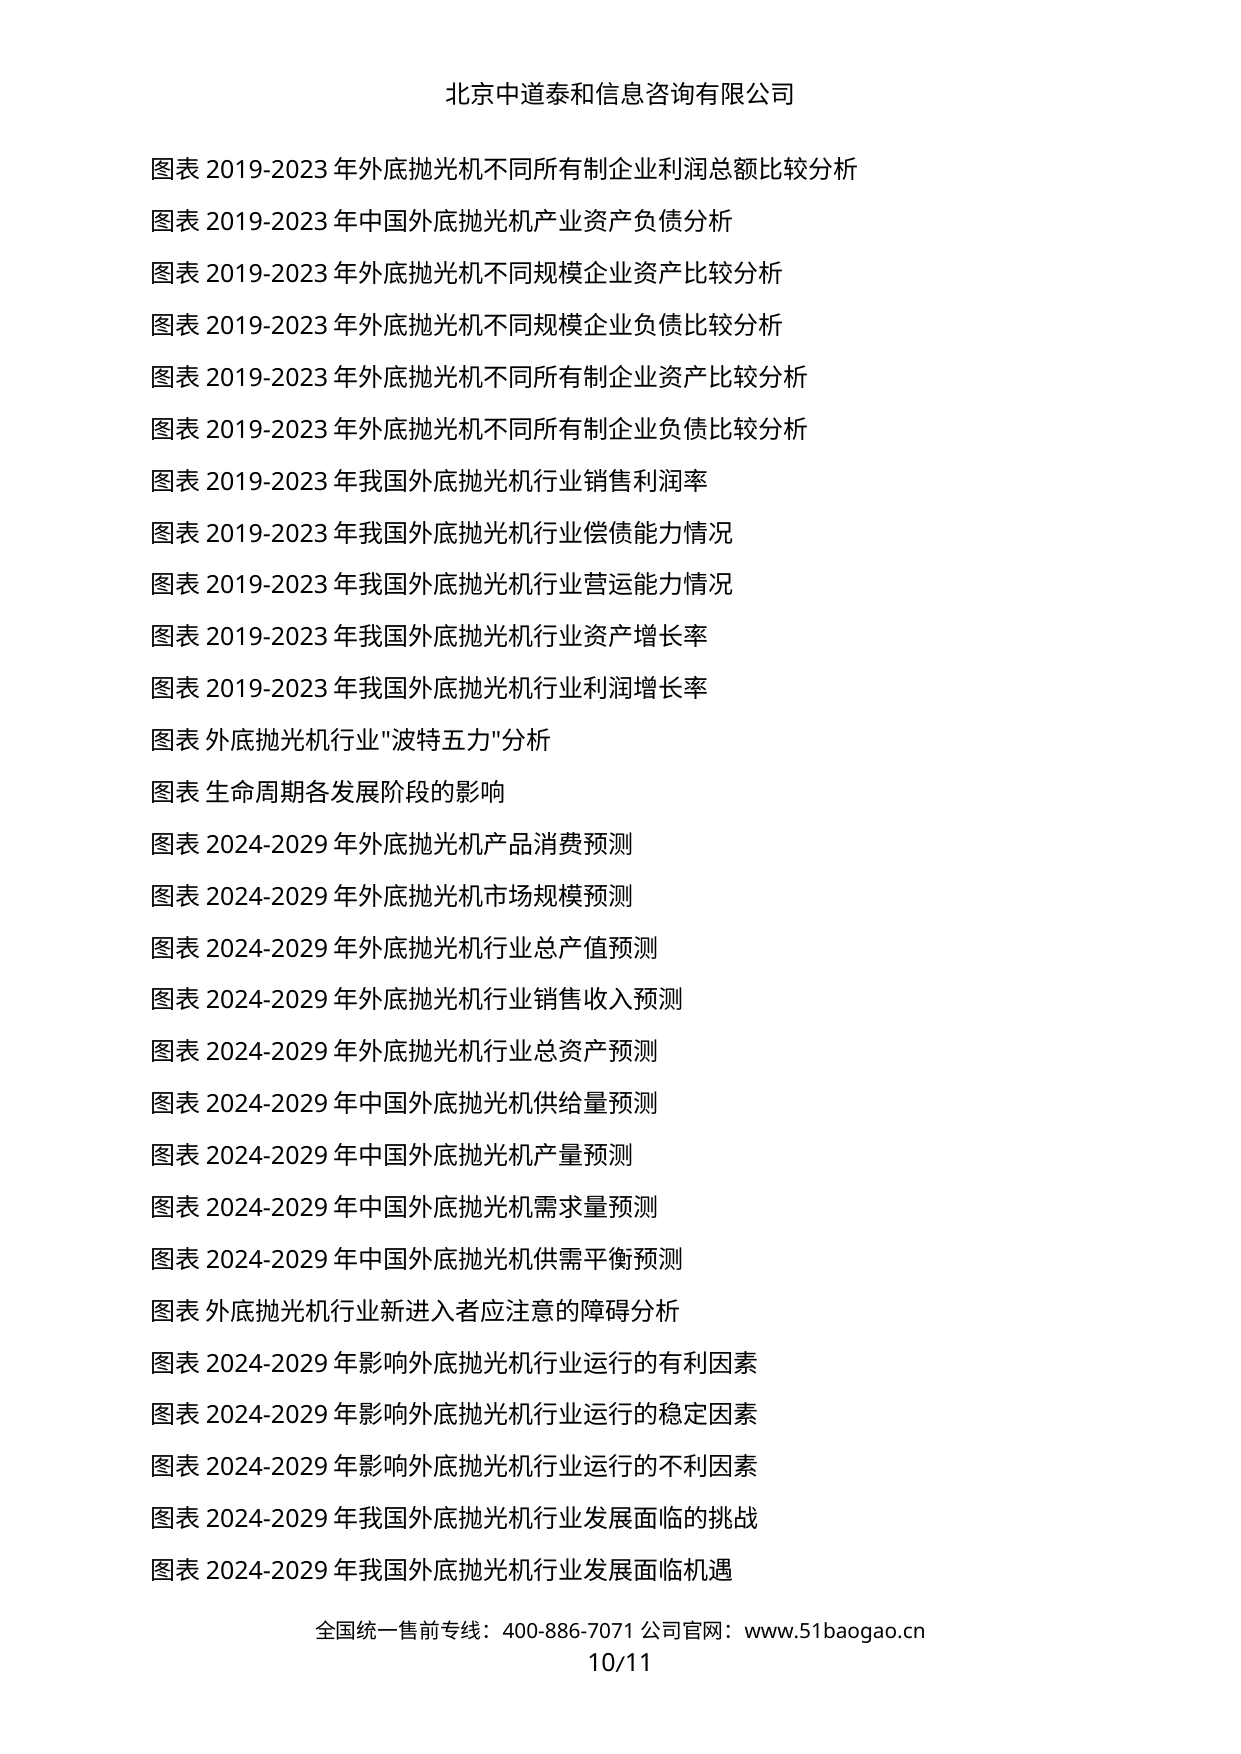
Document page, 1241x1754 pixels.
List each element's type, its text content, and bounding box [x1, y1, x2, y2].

text 图表 2019-2023年我国外底抛光机行业销售利润率 [150, 461, 1090, 497]
text 图表 2019-2023年外底抛光机不同所有制企业负债比较分析 [150, 409, 1090, 446]
text 图表 2024-2029年影响外底抛光机行业运行的稳定因素 [150, 1395, 1090, 1431]
text 图表 2019-2023年中国外底抛光机产业资产负债分析 [150, 202, 1090, 238]
text 图表 生命周期各发展阶段的影响 [150, 772, 1090, 809]
text 图表 2019-2023年我国外底抛光机行业偿债能力情况 [150, 513, 1090, 549]
text 图表 2024-2029年我国外底抛光机行业发展面临机遇 [150, 1551, 1090, 1587]
text 图表 2024-2029年中国外底抛光机供给量预测 [150, 1084, 1090, 1120]
text 图表 2019-2023年外底抛光机不同所有制企业利润总额比较分析 [150, 150, 1090, 186]
text 图表 2024-2029年外底抛光机市场规模预测 [150, 876, 1090, 912]
text 图表 2024-2029年我国外底抛光机行业发展面临的挑战 [150, 1499, 1090, 1535]
text 图表 2019-2023年我国外底抛光机行业营运能力情况 [150, 565, 1090, 601]
text 图表 2024-2029年影响外底抛光机行业运行的有利因素 [150, 1343, 1090, 1379]
text 图表 外底抛光机行业新进入者应注意的障碍分析 [150, 1291, 1090, 1327]
text 图表 2024-2029年中国外底抛光机需求量预测 [150, 1187, 1090, 1224]
text 图表 2019-2023年我国外底抛光机行业资产增长率 [150, 617, 1090, 653]
text 图表 2024-2029年影响外底抛光机行业运行的不利因素 [150, 1447, 1090, 1483]
text 图表 2019-2023年外底抛光机不同所有制企业资产比较分析 [150, 357, 1090, 394]
text 图表 2024-2029年外底抛光机行业总产值预测 [150, 928, 1090, 964]
text 图表 2024-2029年外底抛光机行业销售收入预测 [150, 980, 1090, 1016]
text 图表 2019-2023年外底抛光机不同规模企业负债比较分析 [150, 306, 1090, 342]
text 图表 2024-2029年外底抛光机行业总资产预测 [150, 1032, 1090, 1068]
text 图表 2024-2029年外底抛光机产品消费预测 [150, 824, 1090, 861]
text 图表 2024-2029年中国外底抛光机供需平衡预测 [150, 1239, 1090, 1276]
text 图表 2019-2023年外底抛光机不同规模企业资产比较分析 [150, 254, 1090, 290]
text 图表 2024-2029年中国外底抛光机产量预测 [150, 1136, 1090, 1172]
text 图表 2019-2023年我国外底抛光机行业利润增长率 [150, 669, 1090, 705]
text 图表 外底抛光机行业"波特五力"分析 [150, 721, 1090, 757]
